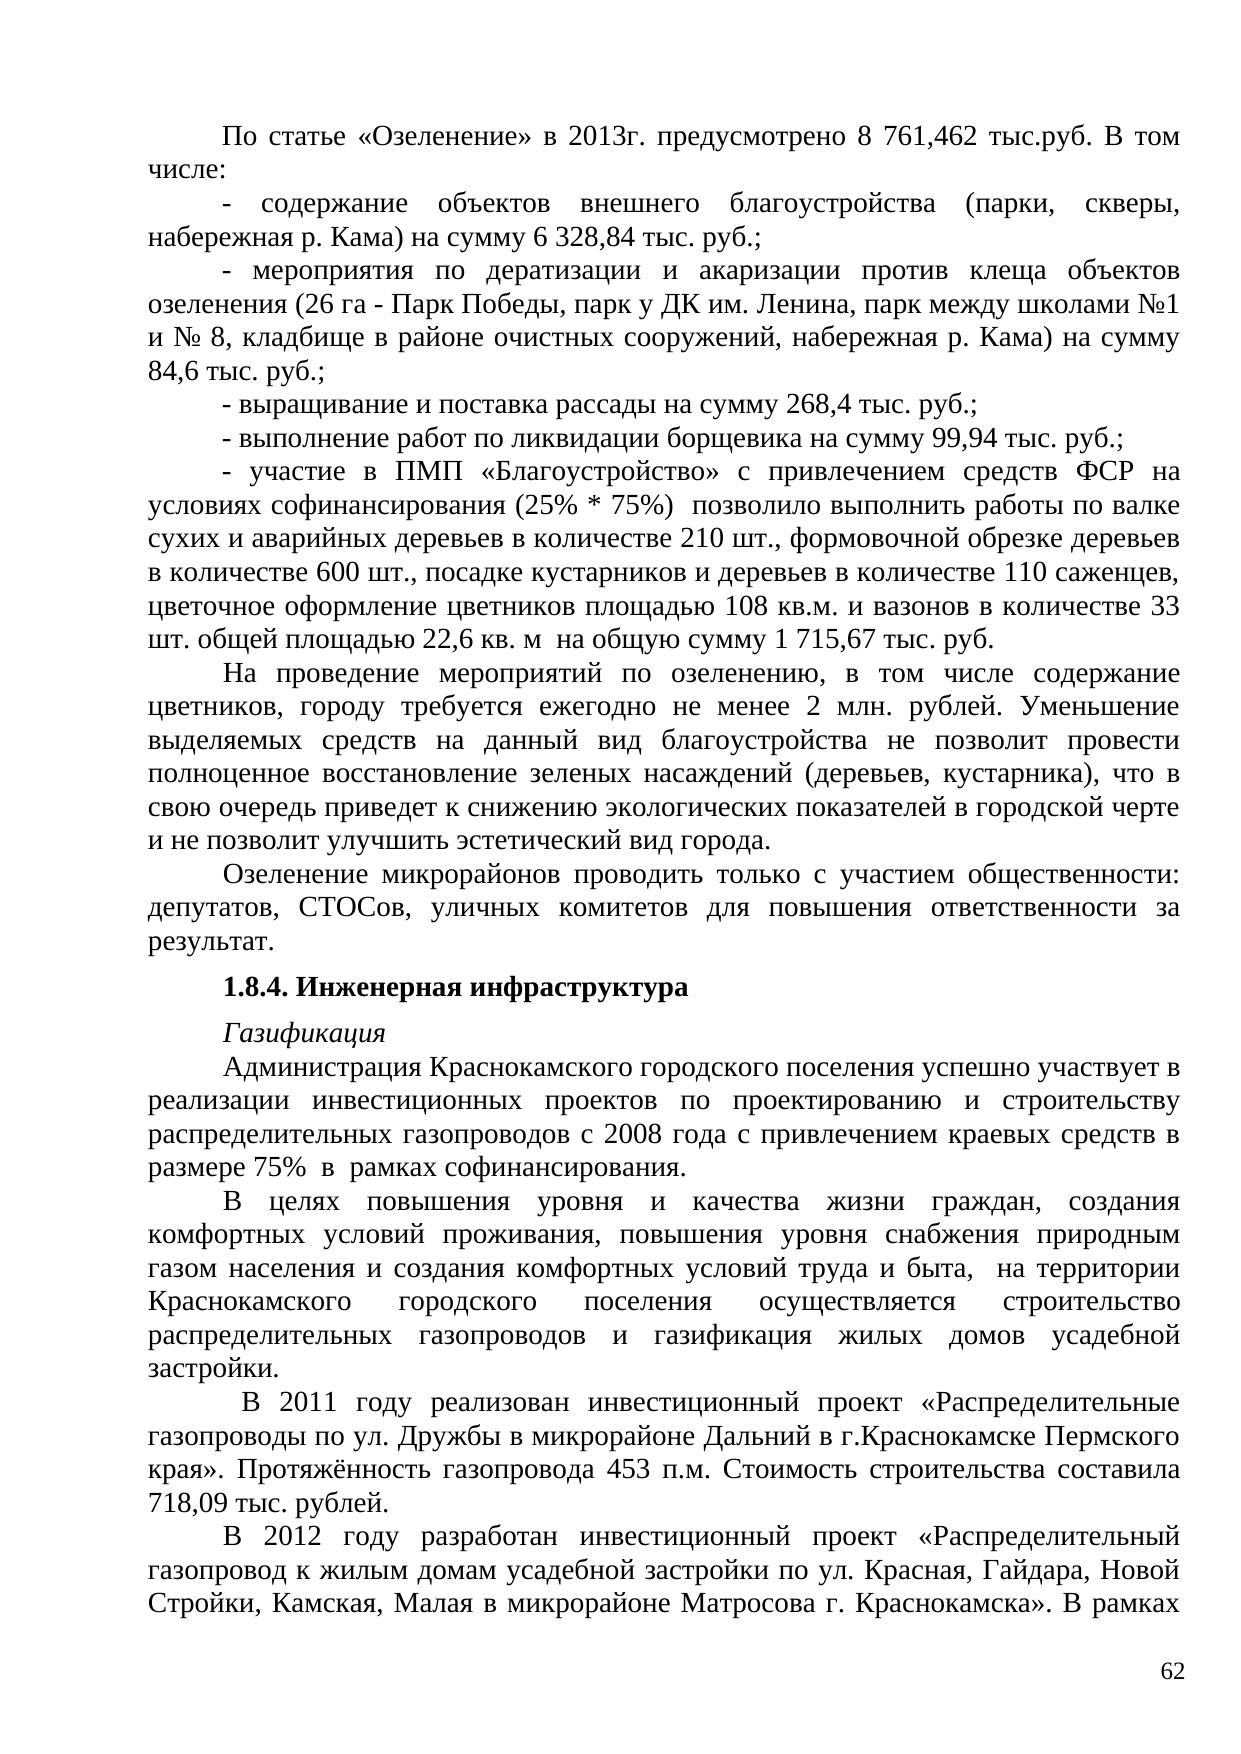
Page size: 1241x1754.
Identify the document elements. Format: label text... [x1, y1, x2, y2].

text В 2011 году реализован инвестиционный проект «Распределительные газопроводы по ул. Дружбы в микрорайоне Дальний в г.Краснокамске Пермского края». Протяжённость газопровода 453 п.м. Стоимость строительства составила 718,09 тыс. рублей. [148, 1384, 1181, 1518]
text В целях повышения уровня и качества жизни граждан, создания комфортных условий проживания, повышения уровня снабжения природным газом населения и создания комфортных условий труда и быта, на территории Краснокамского городского поселения осуществляется строительство распределительных газопроводов и газификация жилых домов усадебной застройки. [148, 1183, 1181, 1384]
text Газификация [148, 1015, 1181, 1049]
text По статье «Озеленение» в 2013г. предусмотрено 8 761,462 тыс.руб. В том числе: [148, 118, 1181, 185]
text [148, 1518, 1181, 1619]
text - мероприятия по дератизации и акаризации против клеща объектов озеленения (26 га - Парк Победы, парк у ДК им. Ленина, парк между школами №1 и № 8, кладбище в районе очистных сооружений, набережная р. Кама) на сумму 84,6 тыс. руб.; [148, 252, 1181, 386]
text - участие в ПМП «Благоустройство» с привлечением средств ФСР на условиях софинансирования (25% * 75%) позволило выполнить работы по валке сухих и аварийных деревьев в количестве 210 шт., формовочной обрезке деревьев в количестве 600 шт., посадке кустарников и деревьев в количестве 110 саженцев, цветочное оформление цветников площадью 108 кв.м. и вазонов в количестве 33 шт. общей площадью 22,6 кв. м на общую сумму 1 715,67 тыс. руб. [148, 453, 1181, 655]
text Администрация Краснокамского городского поселения успешно участвует в реализации инвестиционных проектов по проектированию и строительству распределительных газопроводов с 2008 года с привлечением краевых средств в размере 75% в рамках софинансирования. [148, 1049, 1181, 1183]
text 1.8.4. Инженерная инфраструктура [148, 969, 1181, 1003]
text Озеленение микрорайонов проводить только с участием общественности: депутатов, СТОСов, уличных комитетов для повышения ответственности за результат. [148, 856, 1181, 957]
text - содержание объектов внешнего благоустройства (парки, скверы, набережная р. Кама) на сумму 6 328,84 тыс. руб.; [148, 185, 1181, 252]
text - выполнение работ по ликвидации борщевика на сумму 99,94 тыс. руб.; [148, 420, 1181, 453]
text - выращивание и поставка рассады на сумму 268,4 тыс. руб.; [148, 386, 1181, 420]
text На проведение мероприятий по озеленению, в том числе содержание цветников, городу требуется ежегодно не менее 2 млн. рублей. Уменьшение выделяемых средств на данный вид благоустройства не позволит провести полноценное восстановление зеленых насаждений (деревьев, кустарника), что в свою очередь приведет к снижению экологических показателей в городской черте и не позволит улучшить эстетический вид города. [148, 655, 1181, 856]
